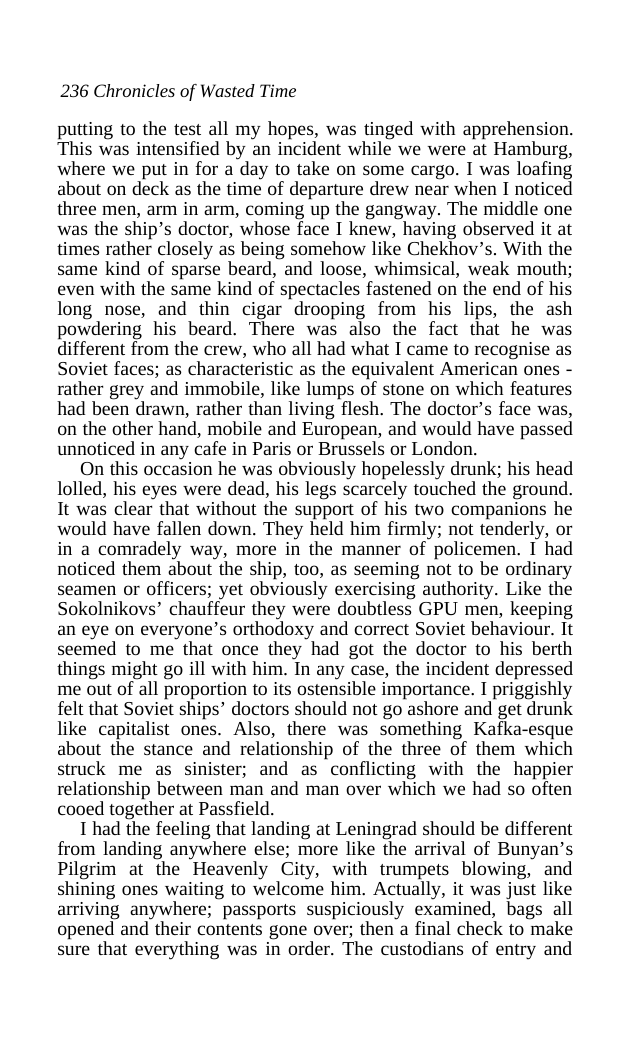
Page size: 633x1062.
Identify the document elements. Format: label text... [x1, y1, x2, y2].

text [57, 119, 574, 459]
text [57, 819, 574, 959]
text On this occasion he was obviously hopelessly drunk; his head lolled, his eyes were dead, his legs scarcely touched the ground. It was clear that without the support of his two companions he would have fallen down. They held him firmly; not tenderly, or in a comradely way, more in the manner of policemen. I had noticed them about the ship, too, as seeming not to be ordinary seamen or officers; yet obviously exercising authority. Like the Sokolnikovs’ chauffeur they were doubtless GPU men, keeping an eye on everyone’s orthodoxy and correct Soviet behaviour. It seemed to me that once they had got the doctor to his berth things might go ill with him. In any case, the incident depressed me out of all proportion to its ostensible importance. I priggishly felt that Soviet ships’ doctors should not go ashore and get drunk like capitalist ones. Also, there was something Kafka-esque about the stance and relationship of the three of them which struck me as sinister; and as conflicting with the happier relationship between man and man over which we had so often cooed together at Passfield. [57, 459, 574, 819]
